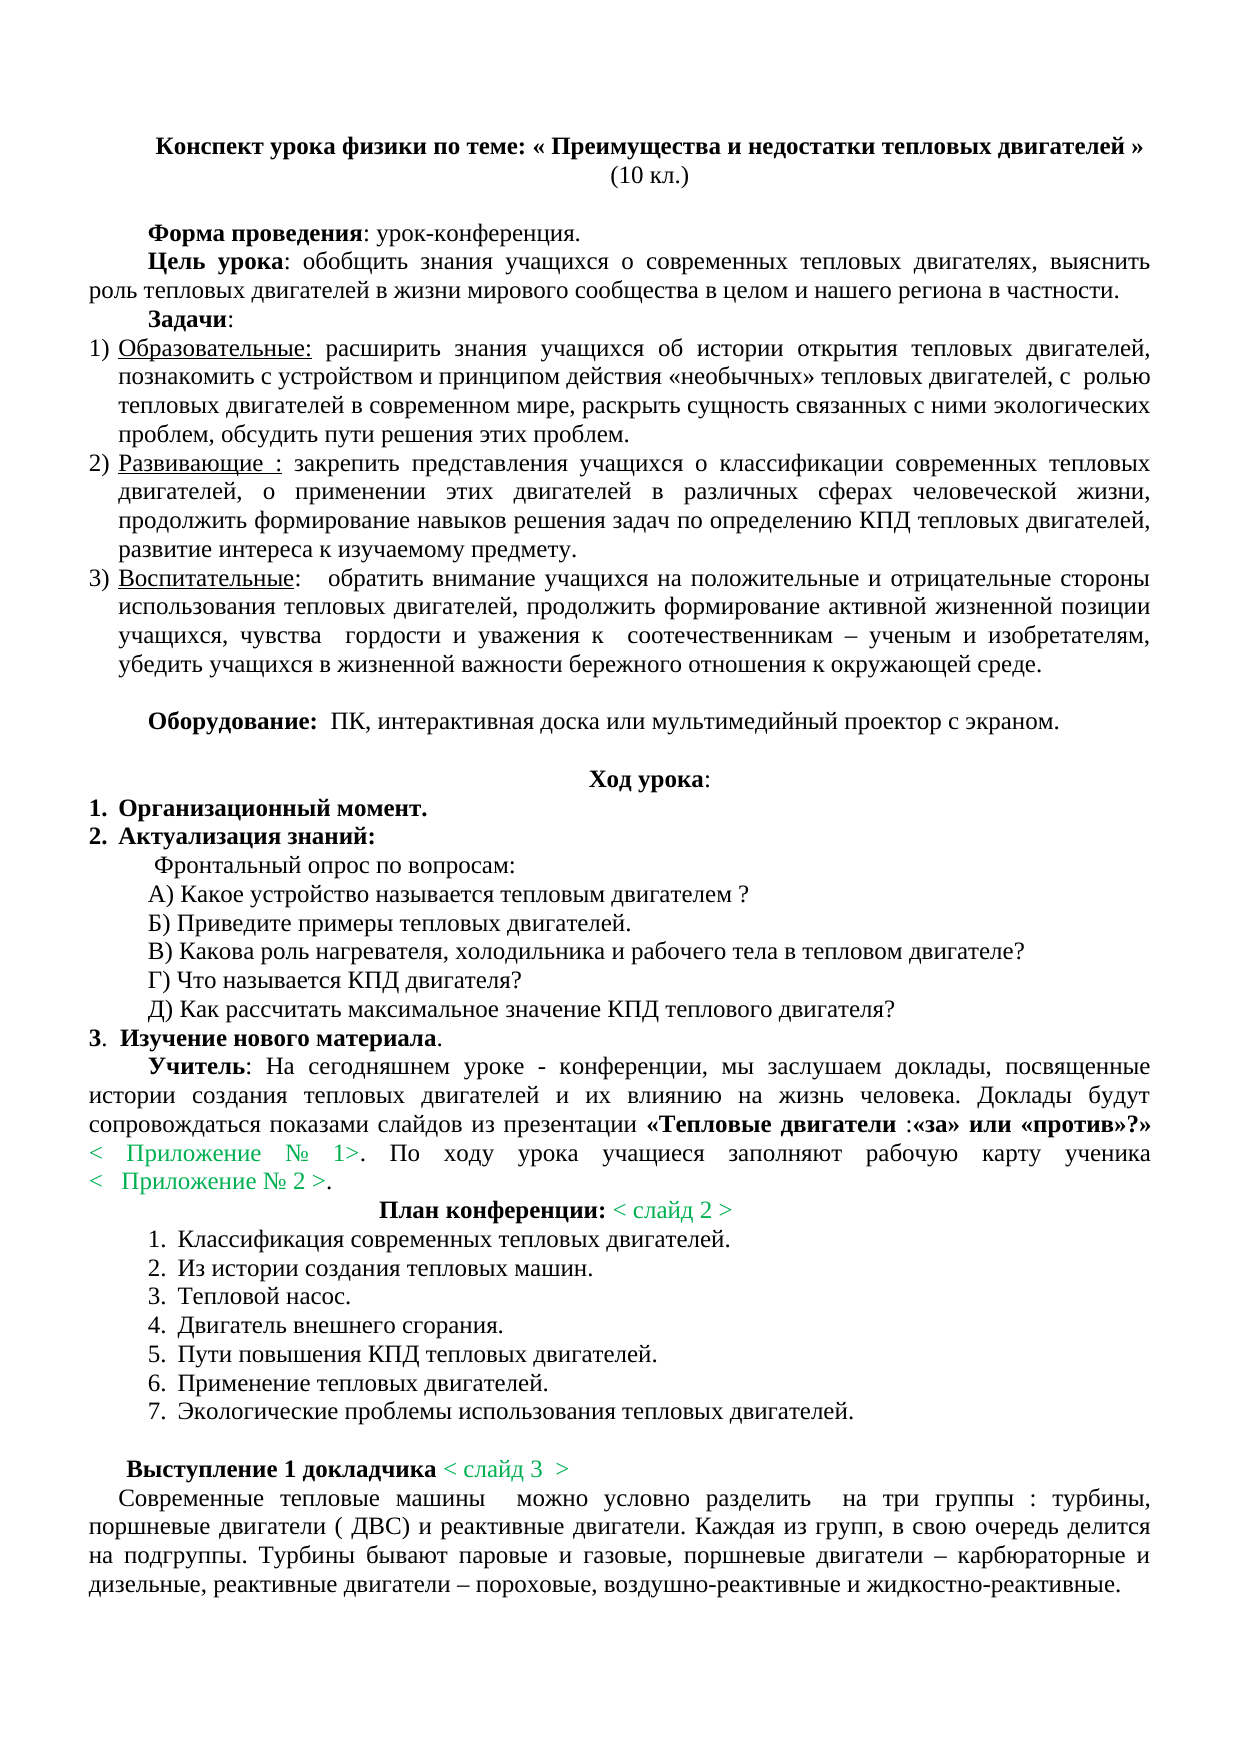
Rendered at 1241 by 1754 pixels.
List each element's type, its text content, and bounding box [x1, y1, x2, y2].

list Из истории создания тепловых машин. [88, 1253, 1152, 1281]
list Экологические проблемы использования тепловых двигателей. [88, 1396, 1152, 1425]
text Форма проведения: урок-конференция. [88, 218, 1152, 246]
list Актуализация знаний: [88, 821, 1152, 850]
text Д) Как рассчитать максимальное значение КПД теплового двигателя? [88, 994, 1152, 1023]
text Фронтальный опрос по вопросам: [88, 850, 1152, 879]
text Выступление 1 докладчика < слайд 3 > [88, 1454, 1152, 1483]
list Организационный момент. [88, 793, 1152, 821]
text План конференции: < слайд 2 > [88, 1195, 1152, 1224]
text Задачи: [88, 304, 1152, 333]
text А) Какое устройство называется тепловым двигателем ? [118, 879, 1152, 908]
text Современные тепловые машины можно условно разделить на три группы : турбины, поршневые двигатели ( ДВС) и реактивные двигатели. Каждая из групп, в свою очередь делится на подгруппы. Турбины бывают паровые и газовые, поршневые двигатели – карбюраторные и дизельные, реактивные двигатели – пороховые, воздушно-реактивные и жидкостно-реактивные. [88, 1483, 1152, 1598]
list Воспитательные: обратить внимание учащихся на положительные и отрицательные стороны использования тепловых двигателей, продолжить формирование активной жизненной позиции учащихся, чувства гордости и уважения к соотечественникам – ученым и изобретателям, убедить учащихся в жизненной важности бережного отношения к окружающей среде. [88, 563, 1152, 678]
list Пути повышения КПД тепловых двигателей. [88, 1339, 1152, 1368]
list Развивающие : закрепить представления учащихся о классификации современных тепловых двигателей, о применении этих двигателей в различных сферах человеческой жизни, продолжить формирование навыков решения задач по определению КПД тепловых двигателей, развитие интереса к изучаемому предмету. [88, 448, 1152, 563]
text Б) Приведите примеры тепловых двигателей. [88, 908, 1152, 936]
list Применение тепловых двигателей. [88, 1368, 1152, 1396]
list Классификация современных тепловых двигателей. [88, 1224, 1152, 1253]
list Двигатель внешнего сгорания. [88, 1310, 1152, 1339]
text Г) Что называется КПД двигателя? [88, 965, 1152, 994]
text 3. Изучение нового материала. [88, 1023, 1152, 1051]
text Оборудование: ПК, интерактивная доска или мультимедийный проектор с экраном. [88, 706, 1152, 735]
text Учитель: На сегодняшнем уроке - конференции, мы заслушаем доклады, посвященные истории создания тепловых двигателей и их влиянию на жизнь человека. Доклады будут сопровождаться показами слайдов из презентации «Тепловые двигатели :«за» или «против»?» < Приложение № 1>. По ходу урока учащиеся заполняют рабочую карту ученика < Приложение № 2 >. [88, 1051, 1152, 1195]
text Ход урока: [88, 764, 1152, 793]
list Тепловой насос. [88, 1281, 1152, 1310]
list Образовательные: расширить знания учащихся об истории открытия тепловых двигателей, познакомить с устройством и принципом действия «необычных» тепловых двигателей, с ролью тепловых двигателей в современном мире, раскрыть сущность связанных с ними экологических проблем, обсудить пути решения этих проблем. [88, 333, 1152, 448]
text В) Какова роль нагревателя, холодильника и рабочего тела в тепловом двигателе? [88, 936, 1152, 965]
text Цель урока: обобщить знания учащихся о современных тепловых двигателях, выяснить роль тепловых двигателей в жизни мирового сообщества в целом и нашего региона в частности. [88, 246, 1152, 304]
text Конспект урока физики по теме: « Преимущества и недостатки тепловых двигателей » [88, 131, 1152, 160]
text (10 кл.) [88, 160, 1152, 189]
